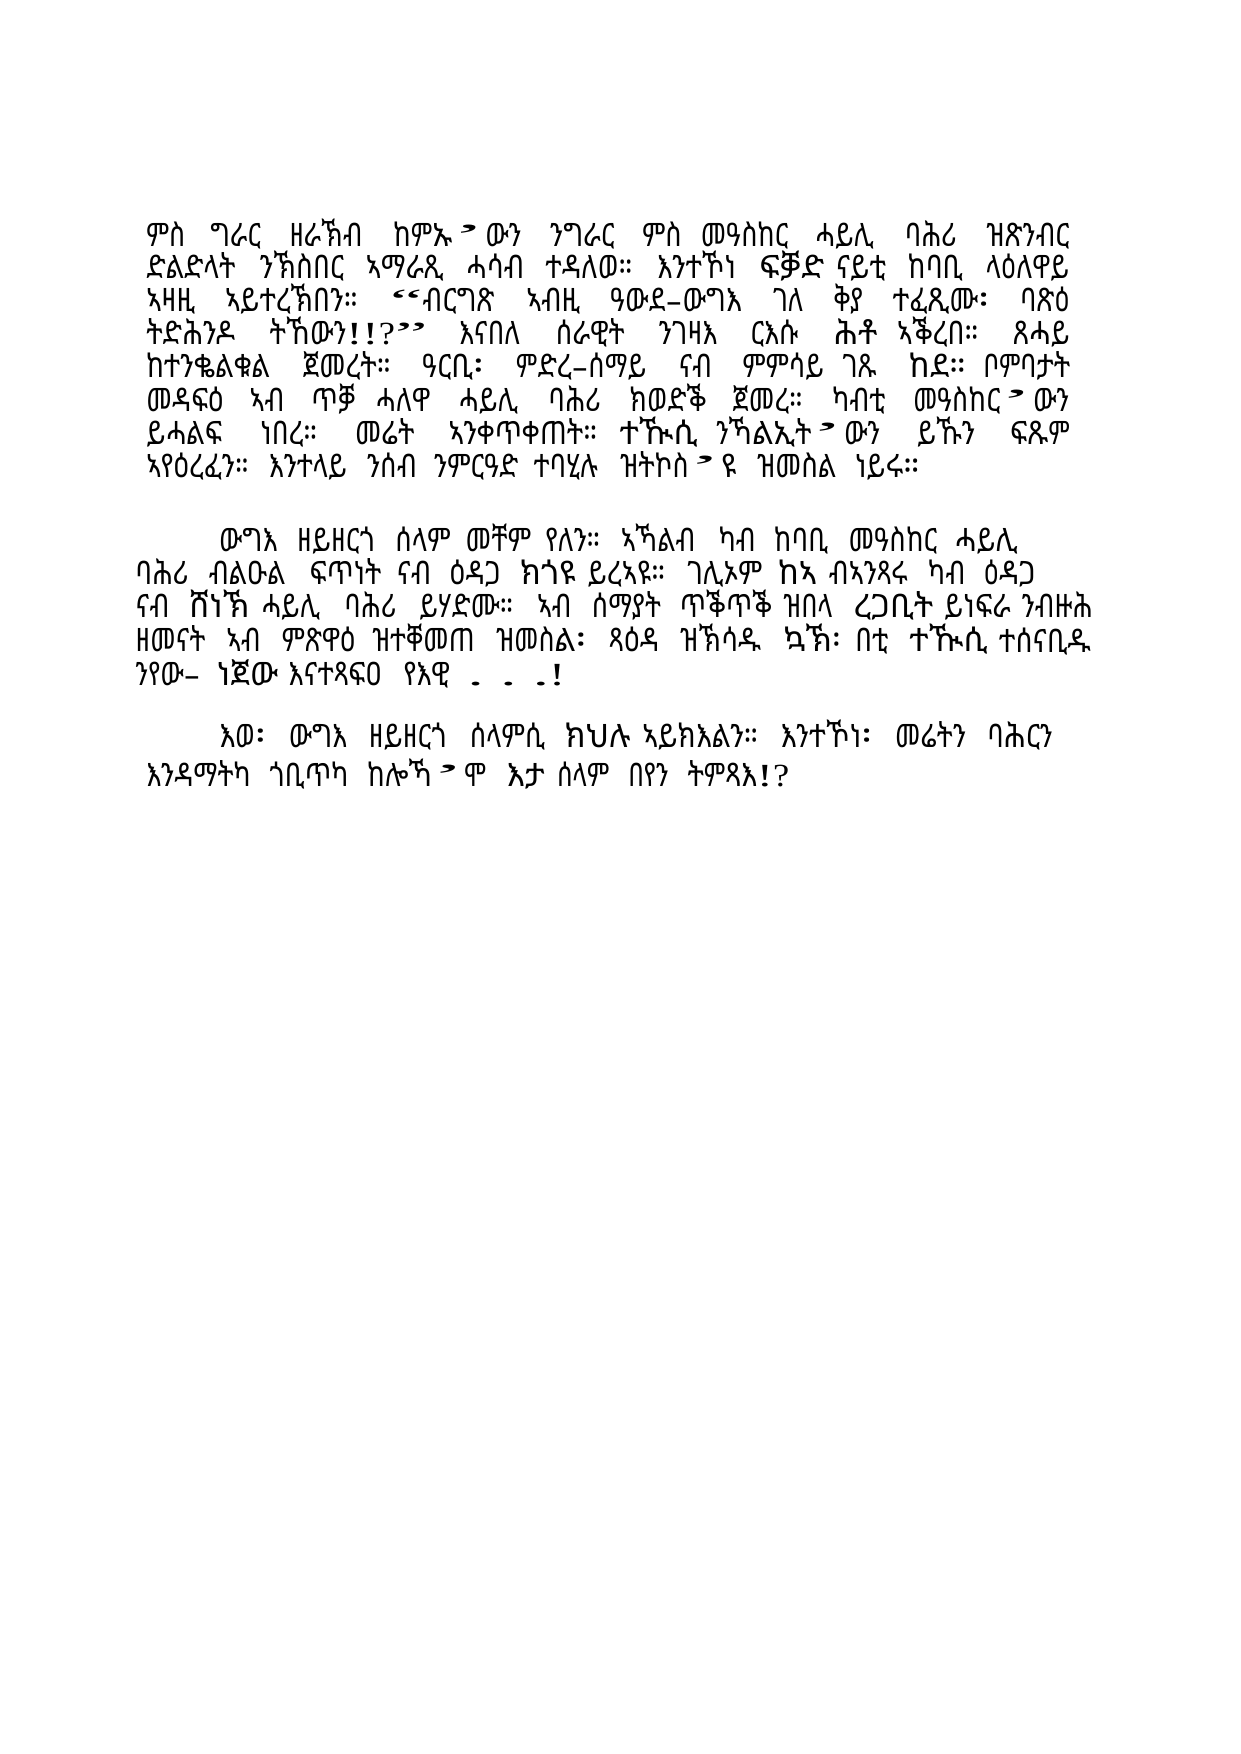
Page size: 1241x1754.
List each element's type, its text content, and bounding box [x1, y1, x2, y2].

text ናብ ሸነኽ ሓይሊ ባሕሪ ይሃድሙ። ኣብ ሰማያት ጥቕጥቕ ዝበላ ረጋቢት ይነፍራ ንብዙሕ ዘመናት ኣብ ምጽዋዕ ዝተቐመጠ ዝመስል፡ ጻዕዳ ዝኽሳዱ ኳኽ፡ በቲ ተዂሲ ተሰናቢዱ ንየው- ነጀው እናተጻፍዐ የእዊ . . .! [135, 592, 1092, 692]
text እወ፡ ውግእ ዘይዘርጎ ሰላምሲ ክህሉ ኣይክእልን። እንተኾነ፡ መሬትን ባሕርን እንዳማትካ ጎቢጥካ ከሎኻ’ሞ እታ ሰላም በየን ትምጻእ!? [146, 717, 1052, 794]
text ምስ ግራር ዘራኽብ ከምኡ’ውን ንግራር ምስ መዓስከር ሓይሊ ባሕሪ ዝጽንብር ድልድላት ንኽስበር ኣማራጺ ሓሳብ ተዳለወ። እንተኾነ ፍቓድ ናይቲ ከባቢ ላዕለዋይ ኣዛዚ ኣይተረኽበን። “ብርግጽ ኣብዚ ዓውደ-ውግእ ገለ ቅያ ተፈጺሙ፡ ባጽዕ ትድሕንዶ ትኸውን!!?” እናበለ ሰራዊት ንገዛእ ርእሱ ሕቶ ኣቕረበ። ጸሓይ ከተንቈልቁል ጀመረት። ዓርቢ፡ ምድረ-ሰማይ ናብ ምምሳይ ገጹ ከደ። ቦምባታት መዳፍዕ ኣብ ጥቓ ሓለዋ ሓይሊ ባሕሪ ክወድቕ ጀመረ። ካብቲ መዓስከር’ውን ይሓልፍ ነበረ። መሬት ኣንቀጥቀጠት። ተዂሲ ንኻልኢት’ውን ይኹን ፍጹም ኣየዕረፈን። እንተላይ ንሰብ ንምርዓድ ተባሂሉ ዝትኮስ’ዩ ዝመስል ነይሩ። [146, 219, 1070, 485]
text ውግእ ዘይዘርጎ ሰላም መቸም የለን። ኣኻልብ ካብ ከባቢ መዓስከር ሓይሊ [219, 526, 1092, 559]
text ባሕሪ ብልዑል ፍጥነት ናብ ዕዳጋ ክጎዩ ይረኣዩ። ገሊኦም ከኣ ብኣንጻሩ ካብ ዕዳጋ [135, 559, 1092, 592]
